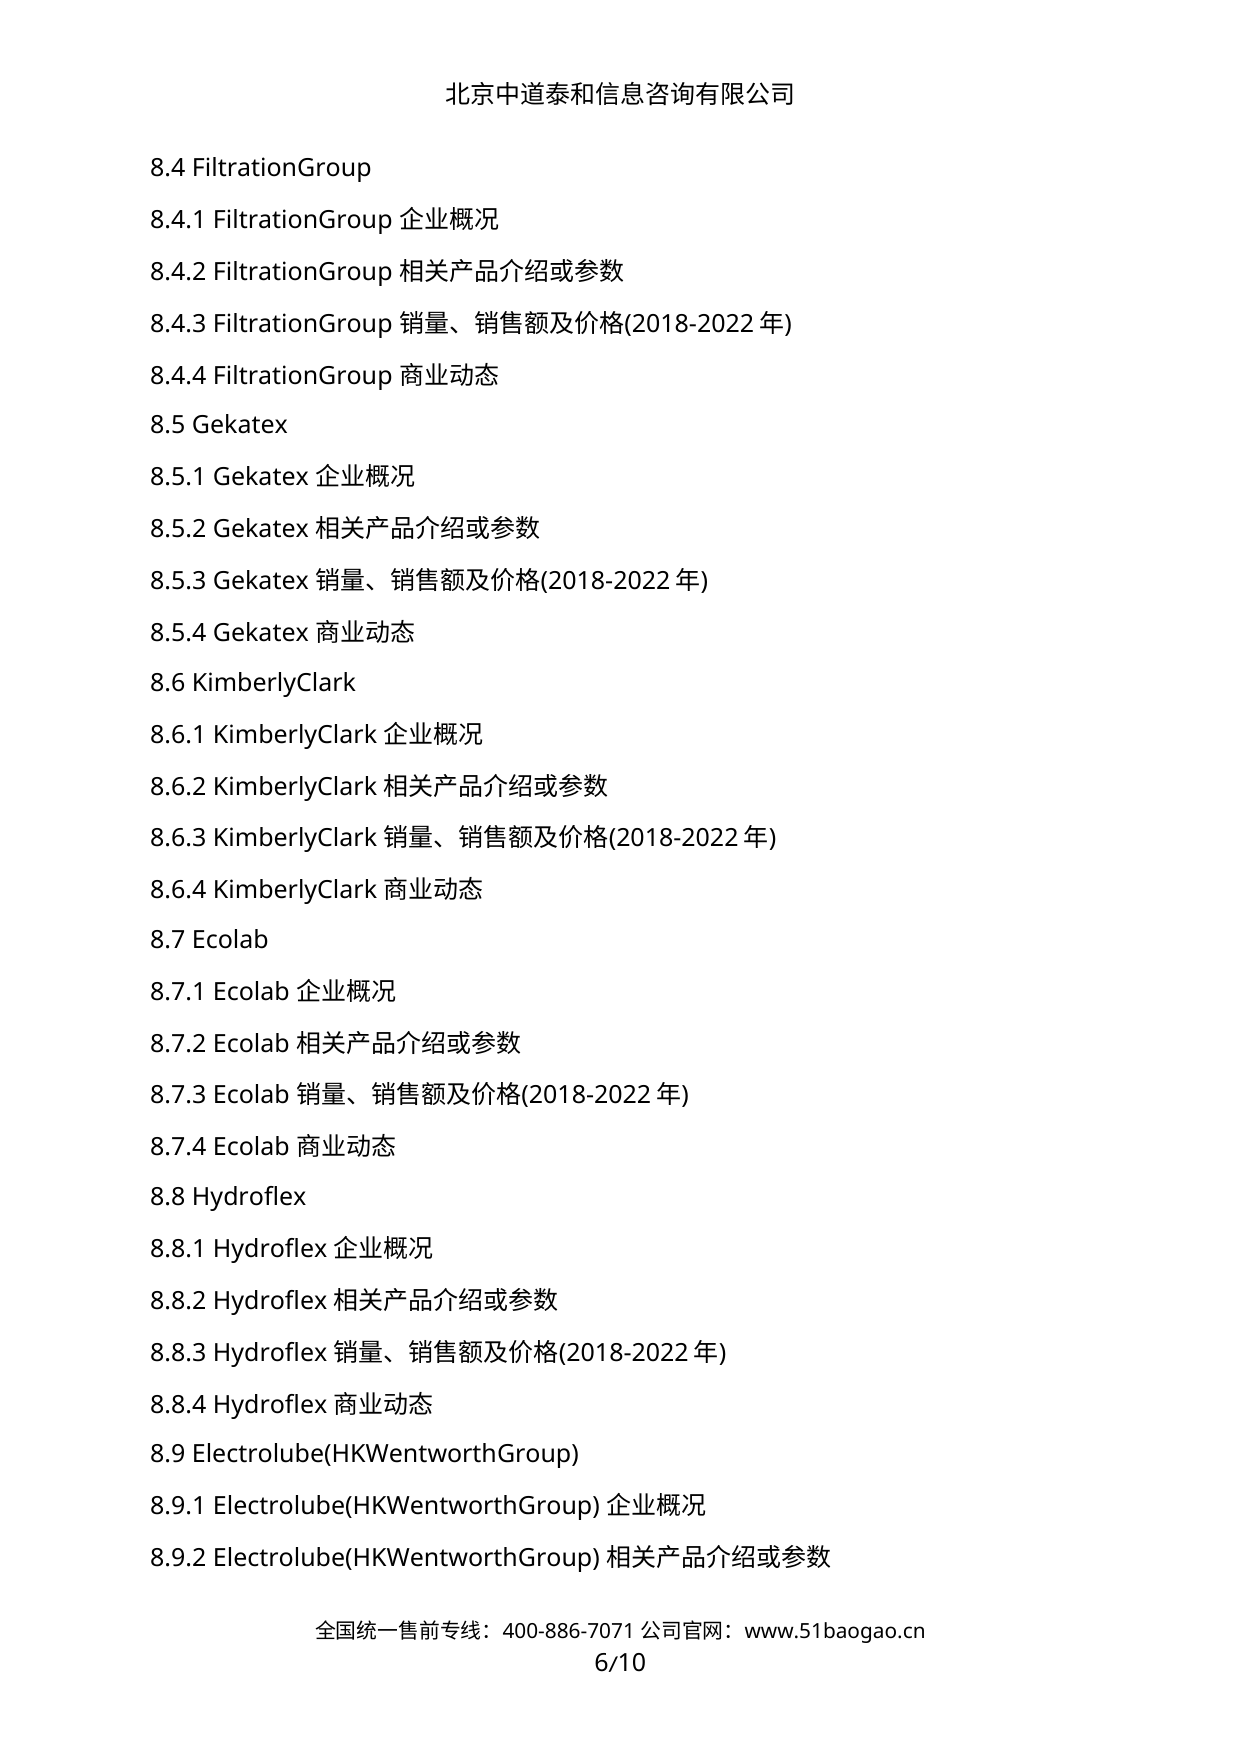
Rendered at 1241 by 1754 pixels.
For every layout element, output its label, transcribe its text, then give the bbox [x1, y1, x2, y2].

text 8.7.2 Ecolab 相关产品介绍或参数 [150, 1023, 1090, 1059]
text 8.5.3 Gekatex 销量、销售额及价格(2018-2022年) [150, 561, 1090, 597]
text 8.9 Electrolube(HKWentworthGroup) [150, 1436, 1090, 1470]
text 8.5.2 Gekatex 相关产品介绍或参数 [150, 509, 1090, 545]
text 8.8.2 Hydroflex 相关产品介绍或参数 [150, 1280, 1090, 1317]
text 8.9.2 Electrolube(HKWentworthGroup) 相关产品介绍或参数 [150, 1537, 1090, 1574]
text 8.7.3 Ecolab 销量、销售额及价格(2018-2022年) [150, 1075, 1090, 1111]
text 8.5.1 Gekatex 企业概况 [150, 457, 1090, 493]
text 8.5 Gekatex [150, 407, 1090, 441]
text 8.6.2 KimberlyClark 相关产品介绍或参数 [150, 766, 1090, 802]
text 8.7.1 Ecolab 企业概况 [150, 971, 1090, 1007]
text 8.6 KimberlyClark [150, 664, 1090, 698]
text 8.4.1 FiltrationGroup 企业概况 [150, 200, 1090, 236]
text 8.8.3 Hydroflex 销量、销售额及价格(2018-2022年) [150, 1332, 1090, 1368]
text 8.9.1 Electrolube(HKWentworthGroup) 企业概况 [150, 1486, 1090, 1522]
text 8.4.2 FiltrationGroup 相关产品介绍或参数 [150, 252, 1090, 288]
text 8.4.3 FiltrationGroup 销量、销售额及价格(2018-2022年) [150, 303, 1090, 340]
text 8.5.4 Gekatex 商业动态 [150, 612, 1090, 649]
text 8.8.4 Hydroflex 商业动态 [150, 1384, 1090, 1420]
text 8.6.4 KimberlyClark 商业动态 [150, 870, 1090, 906]
text 8.7.4 Ecolab 商业动态 [150, 1127, 1090, 1163]
text 8.4.4 FiltrationGroup 商业动态 [150, 355, 1090, 392]
text 8.8.1 Hydroflex 企业概况 [150, 1228, 1090, 1265]
text 8.6.1 KimberlyClark 企业概况 [150, 714, 1090, 750]
text 8.4 FiltrationGroup [150, 150, 1090, 184]
text 8.6.3 KimberlyClark 销量、销售额及价格(2018-2022年) [150, 818, 1090, 854]
text 8.7 Ecolab [150, 922, 1090, 956]
text 8.8 Hydroflex [150, 1179, 1090, 1213]
